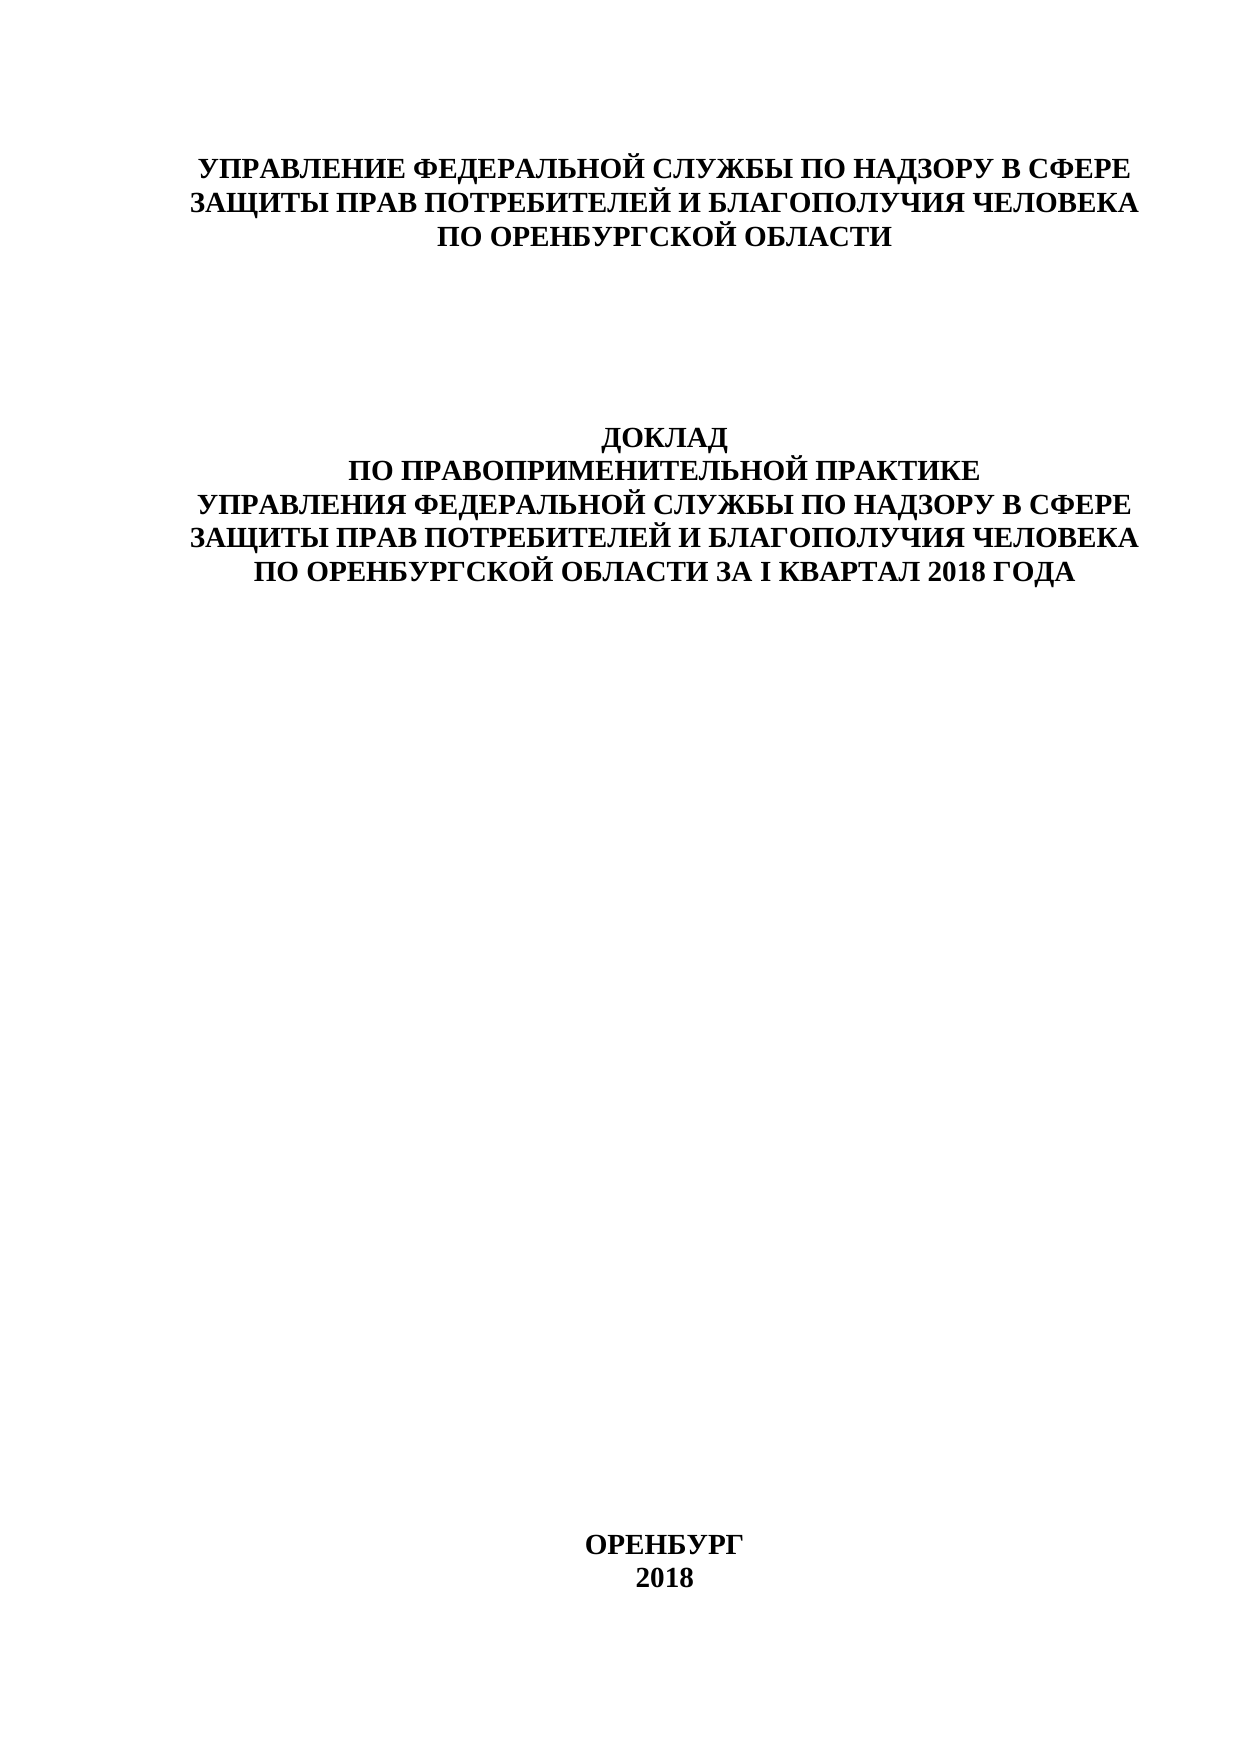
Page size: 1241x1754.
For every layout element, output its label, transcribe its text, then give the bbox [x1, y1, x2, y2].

text 2018 [177, 1560, 1152, 1594]
text УПРАВЛЕНИЕ ФЕДЕРАЛЬНОЙ СЛУЖБЫ ПО НАДЗОРУ В СФЕРЕ ЗАЩИТЫ ПРАВ ПОТРЕБИТЕЛЕЙ И БЛАГОПОЛУЧИЯ ЧЕЛОВЕКА ПО ОРЕНБУРГСКОЙ ОБЛАСТИ [177, 152, 1152, 252]
text ОРЕНБУРГ [177, 1527, 1152, 1560]
text ДОКЛАД [177, 420, 1152, 453]
text УПРАВЛЕНИЯ ФЕДЕРАЛЬНОЙ СЛУЖБЫ ПО НАДЗОРУ В СФЕРЕ ЗАЩИТЫ ПРАВ ПОТРЕБИТЕЛЕЙ И БЛАГОПОЛУЧИЯ ЧЕЛОВЕКА ПО ОРЕНБУРГСКОЙ ОБЛАСТИ ЗА I КВАРТАЛ 2018 ГОДА [177, 487, 1152, 588]
text ПО ПРАВОПРИМЕНИТЕЛЬНОЙ ПРАКТИКЕ [177, 453, 1152, 487]
